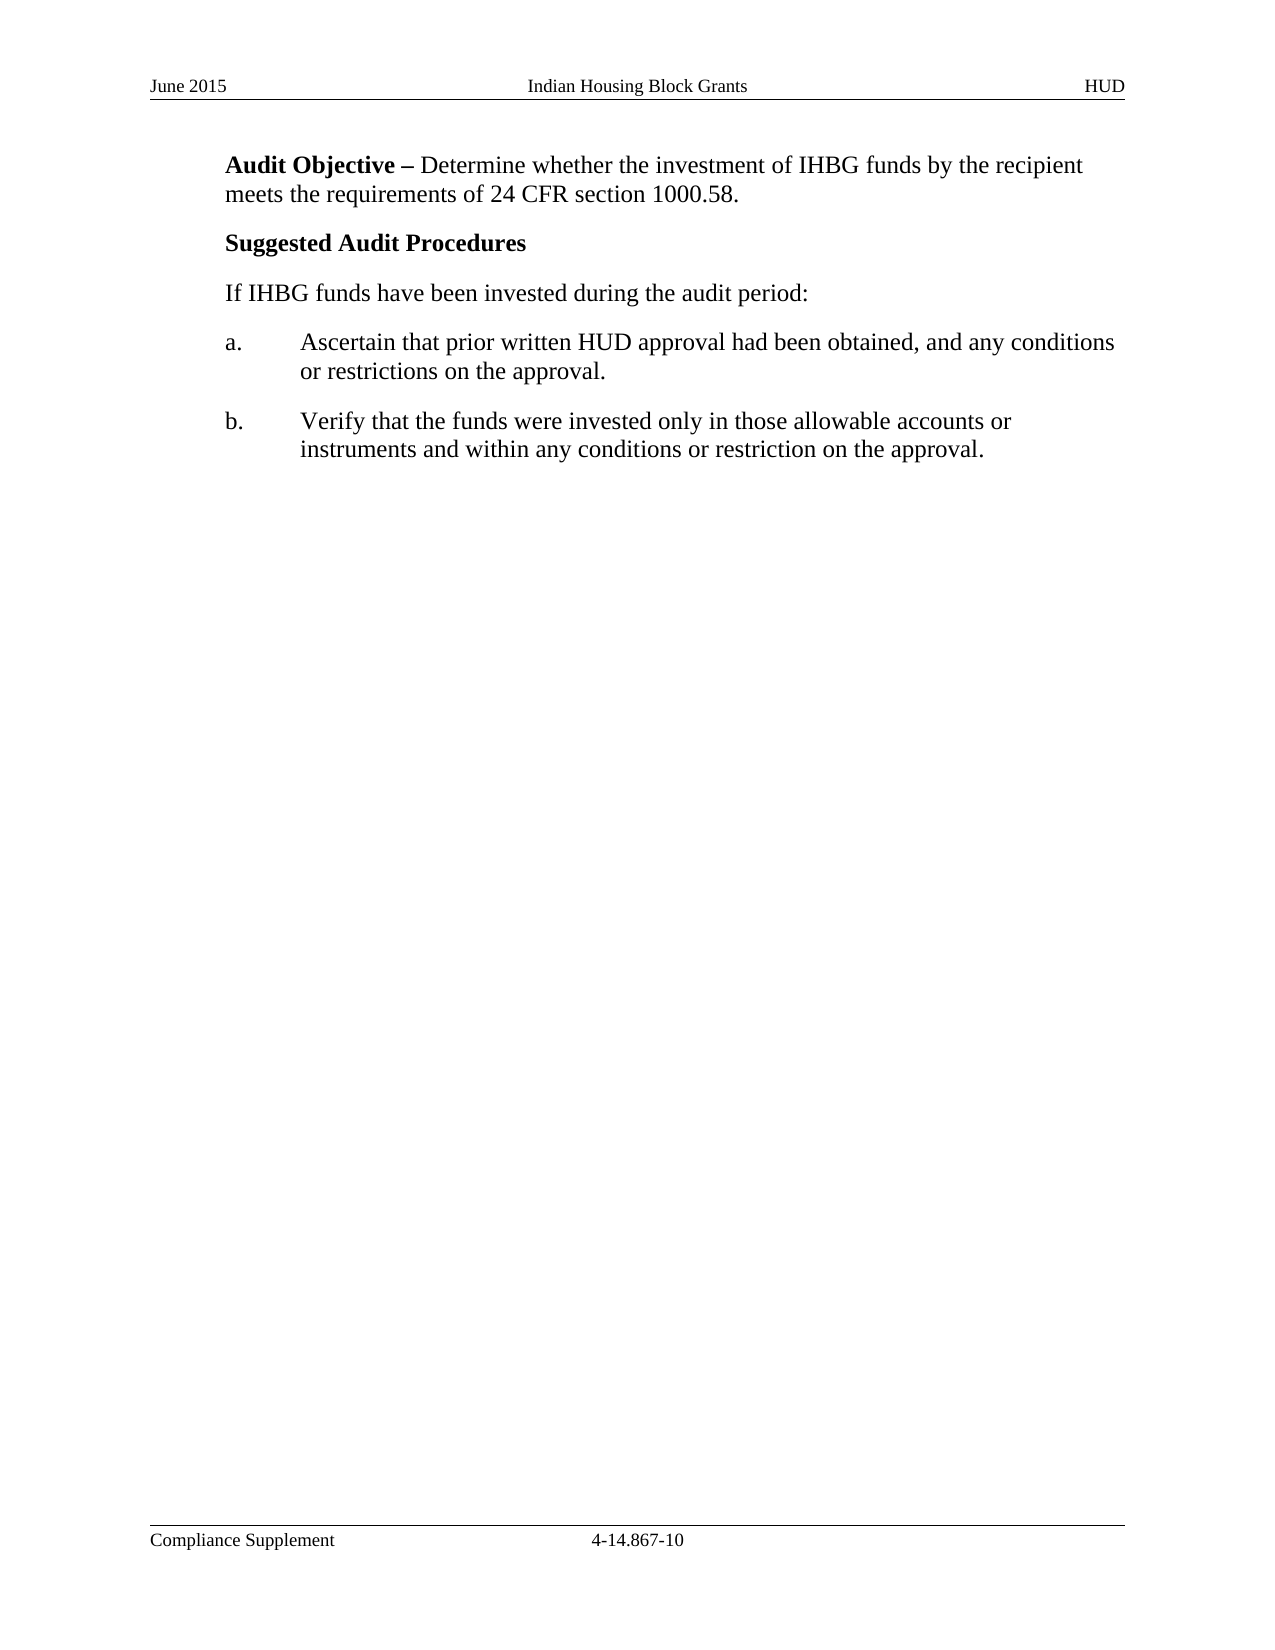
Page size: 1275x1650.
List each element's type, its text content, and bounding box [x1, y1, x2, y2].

text If IHBG funds have been invested during the audit period: [225, 278, 1125, 307]
text a. Ascertain that prior written HUD approval had been obtained, and any conditions or restrictions on the approval. [225, 327, 1125, 385]
text Suggested Audit Procedures [150, 228, 1125, 257]
text Audit Objective – Determine whether the investment of IHBG funds by the recipient meets the requirements of 24 CFR section 1000.58. [225, 150, 1125, 207]
text b. Verify that the funds were invested only in those allowable accounts or instruments and within any conditions or restriction on the approval. [225, 406, 1125, 463]
